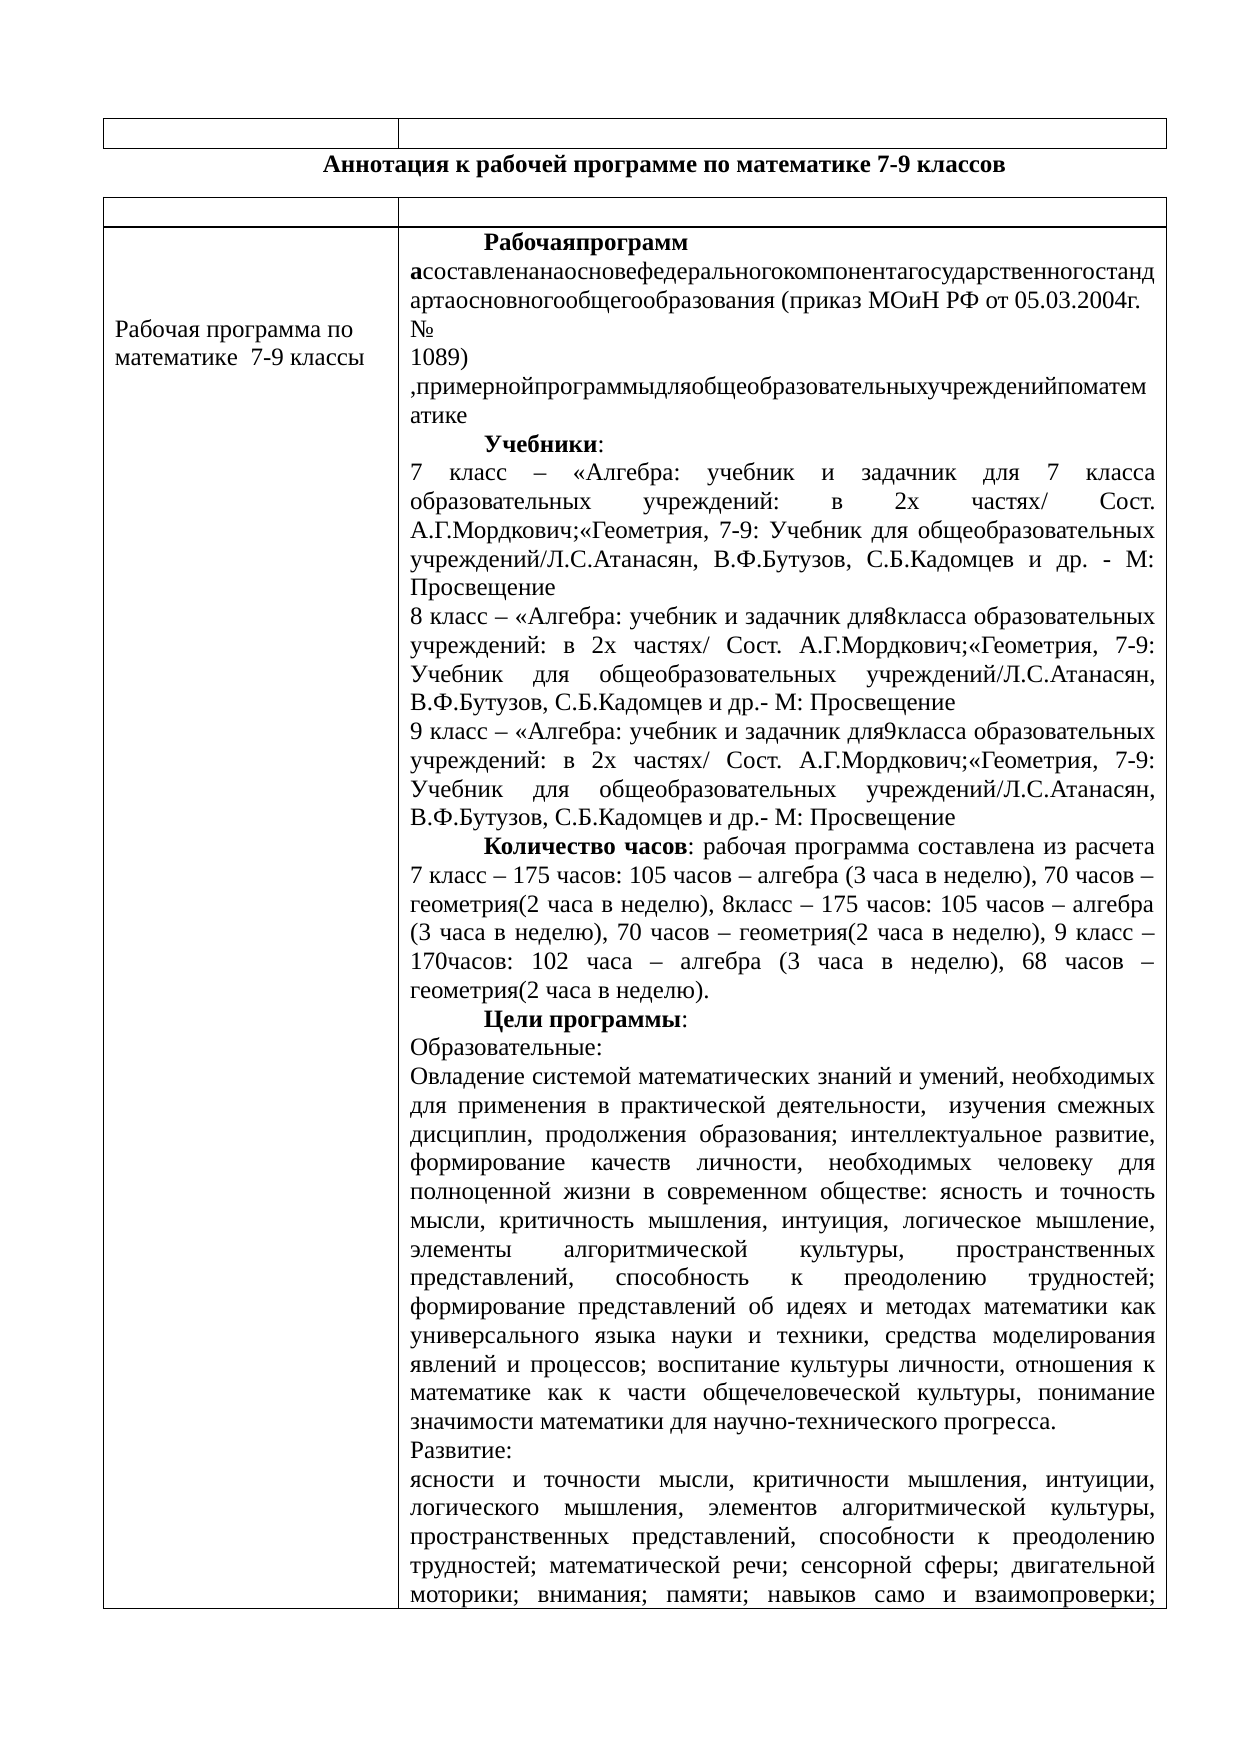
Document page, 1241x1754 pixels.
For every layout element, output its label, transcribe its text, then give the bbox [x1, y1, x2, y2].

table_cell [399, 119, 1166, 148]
table_header [104, 198, 398, 226]
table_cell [104, 119, 398, 148]
table_header [399, 198, 1166, 226]
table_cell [399, 228, 1166, 1607]
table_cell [104, 228, 398, 1607]
text Аннотация к рабочей программе по математике 7-9 классов [177, 149, 1152, 178]
